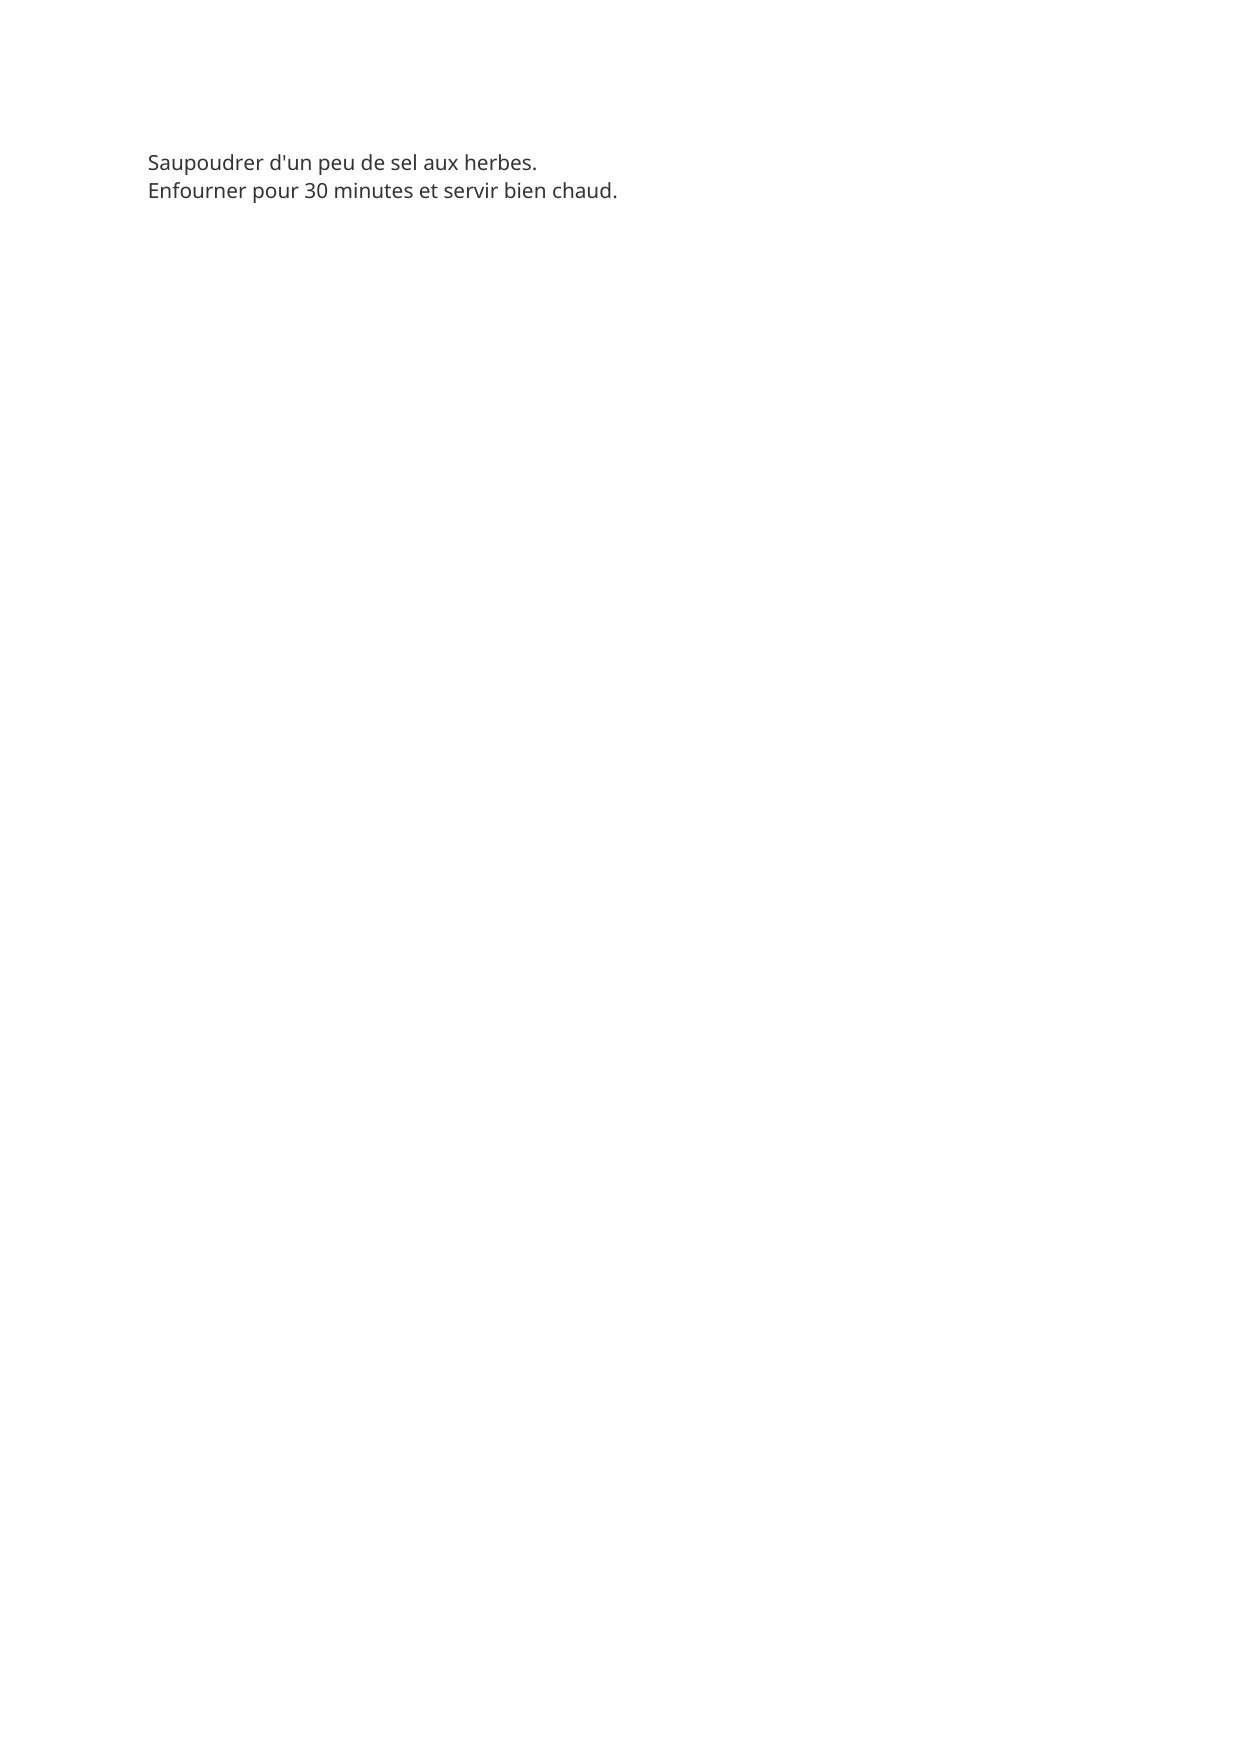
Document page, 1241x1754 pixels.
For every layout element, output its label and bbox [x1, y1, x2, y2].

text [148, 148, 1093, 204]
